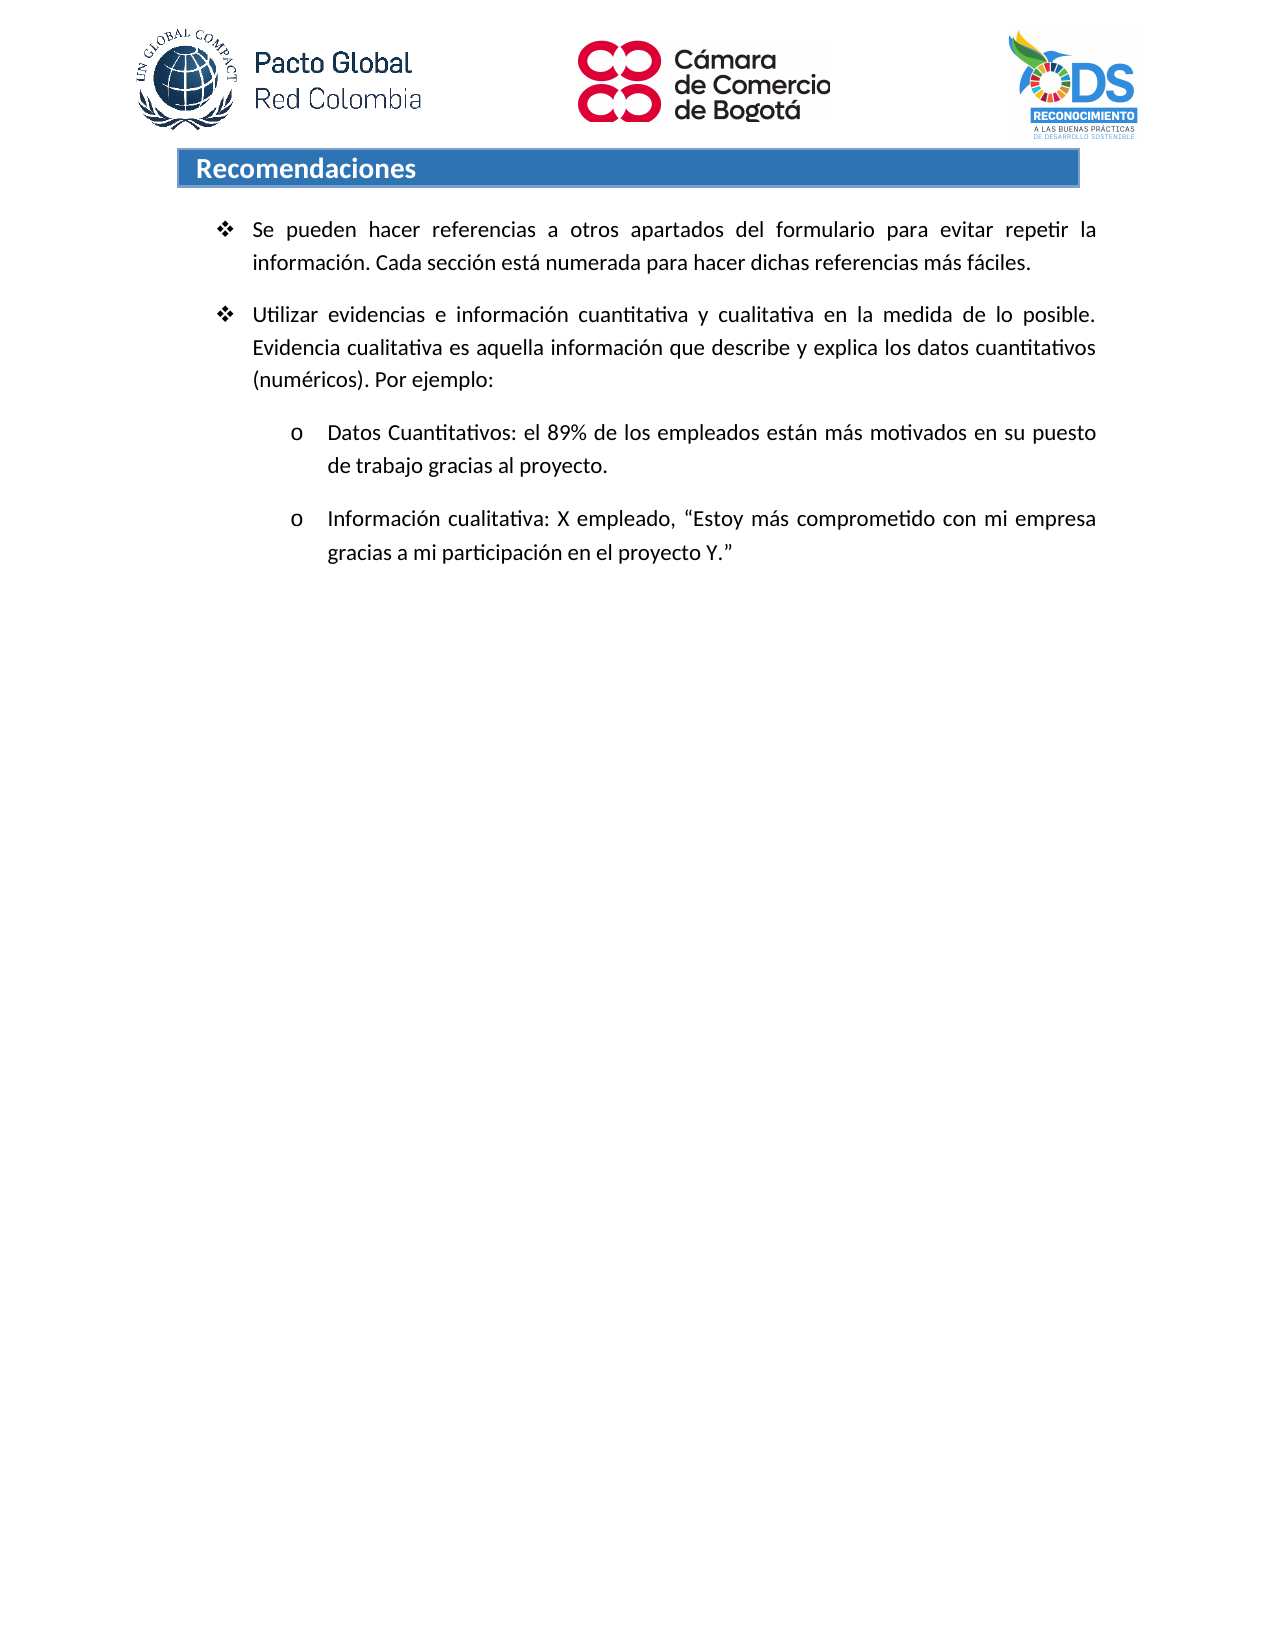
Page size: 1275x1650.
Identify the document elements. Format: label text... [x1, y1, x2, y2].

table_header Recomendaciones [179, 150, 1078, 185]
list Datos Cuantitativos: el 89% de los empleados están más motivados en su puesto de trabajo gracias al proyecto. [290, 418, 1098, 479]
picture [136, 29, 421, 130]
list Utilizar evidencias e información cuantitativa y cualitativa en la medida de lo posible. Evidencia cualitativa es aquella información que describe y explica los datos cuantitativos (numéricos). Por ejemplo: [215, 301, 1098, 393]
picture [576, 40, 830, 122]
list Información cualitativa: X empleado, “Estoy más comprometido con mi empresa gracias a mi participación en el proyecto Y.” [290, 504, 1098, 566]
list Se pueden hacer referencias a otros apartados del formulario para evitar repetir la información. Cada sección está numerada para hacer dichas referencias más fáciles. [215, 215, 1098, 276]
